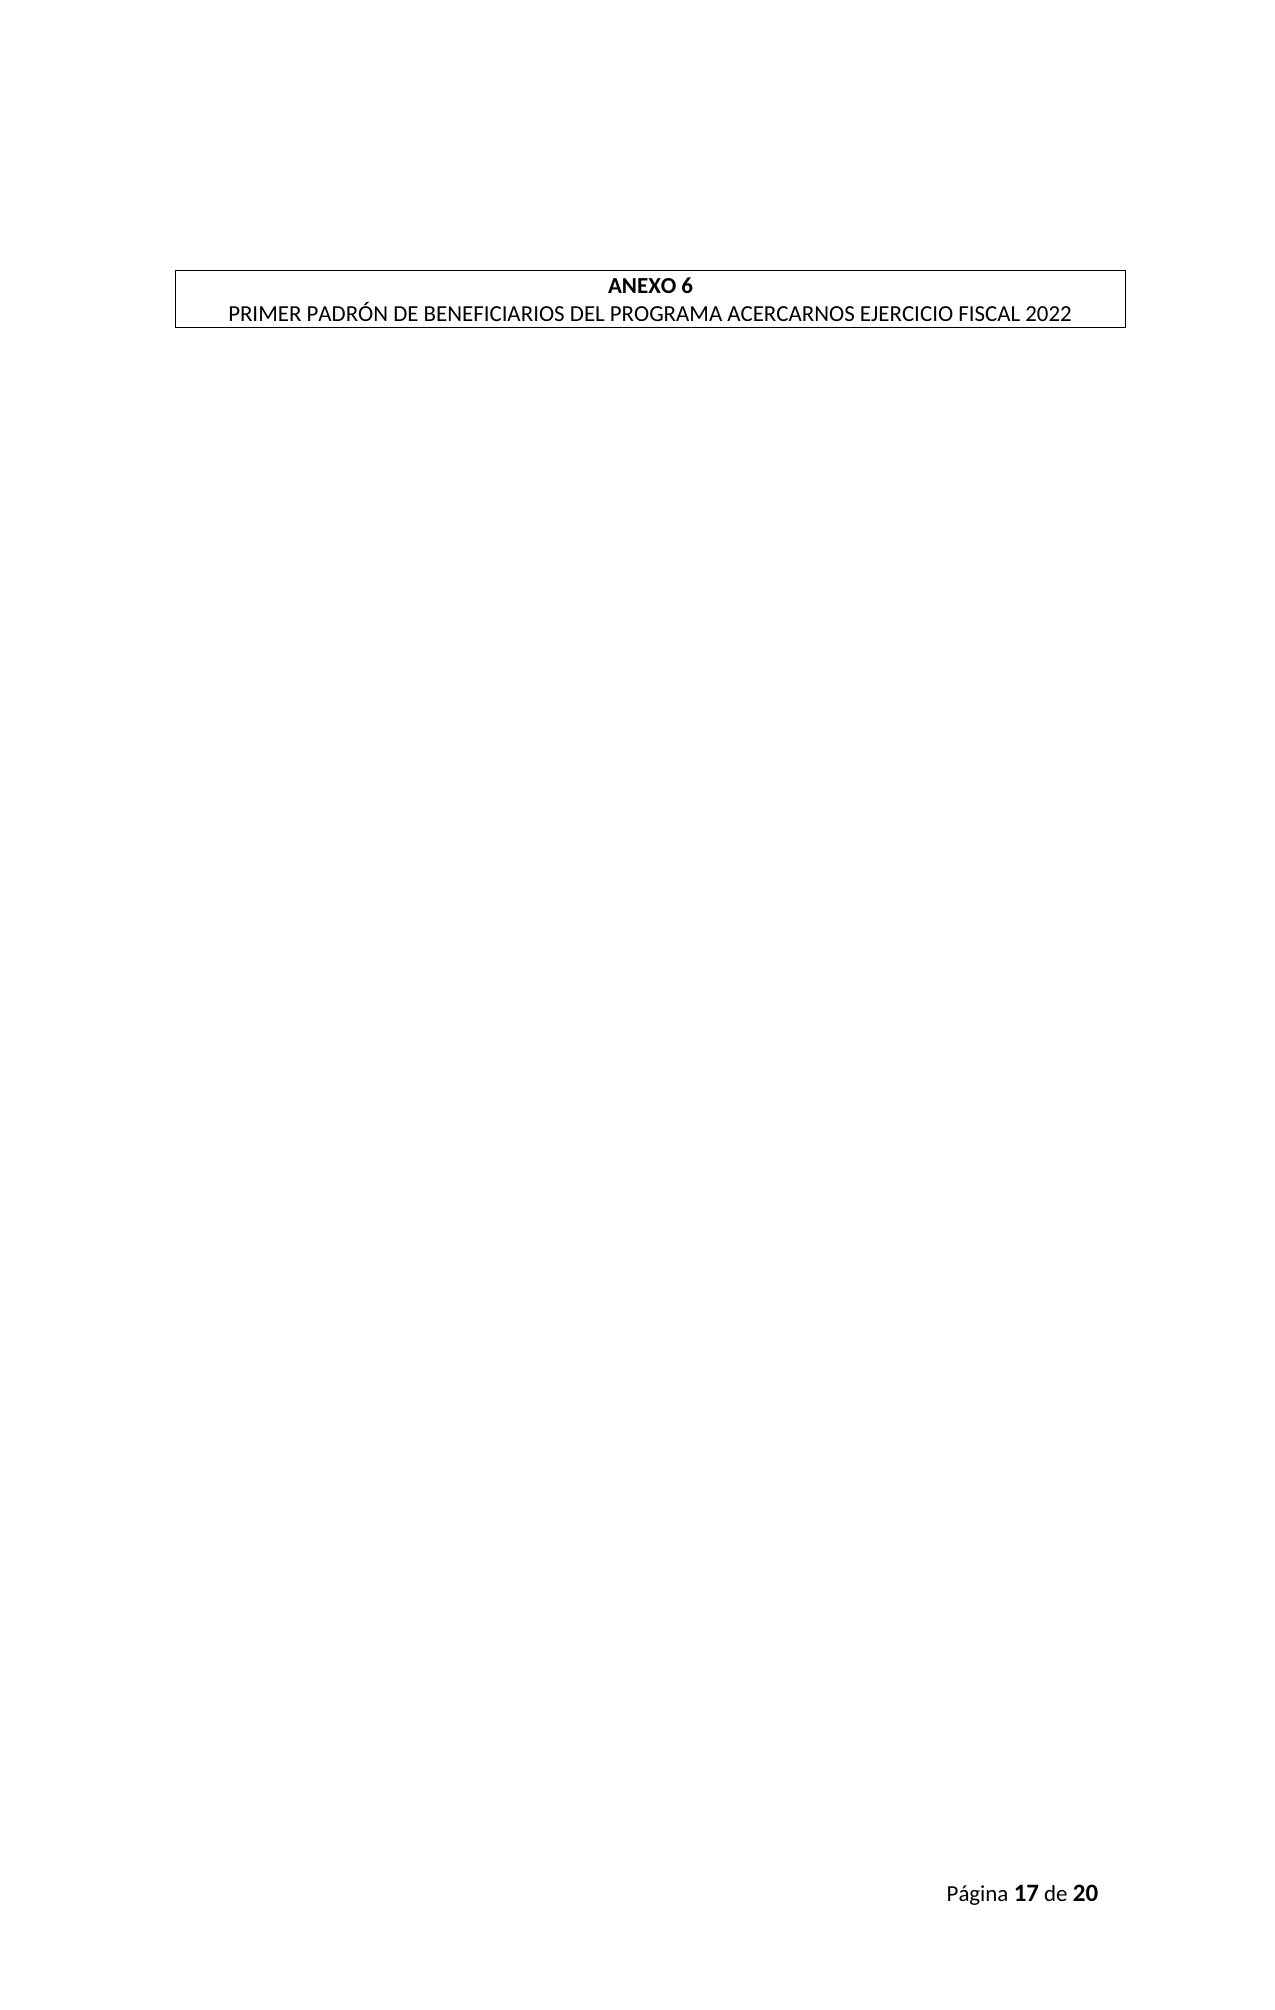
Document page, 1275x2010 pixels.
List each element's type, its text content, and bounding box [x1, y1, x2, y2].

table_header ANEXO 6 PRIMER PADRÓN DE BENEFICIARIOS DEL PROGRAMA ACERCARNOS EJERCICIO FISCAL 2022 [176, 271, 1125, 327]
